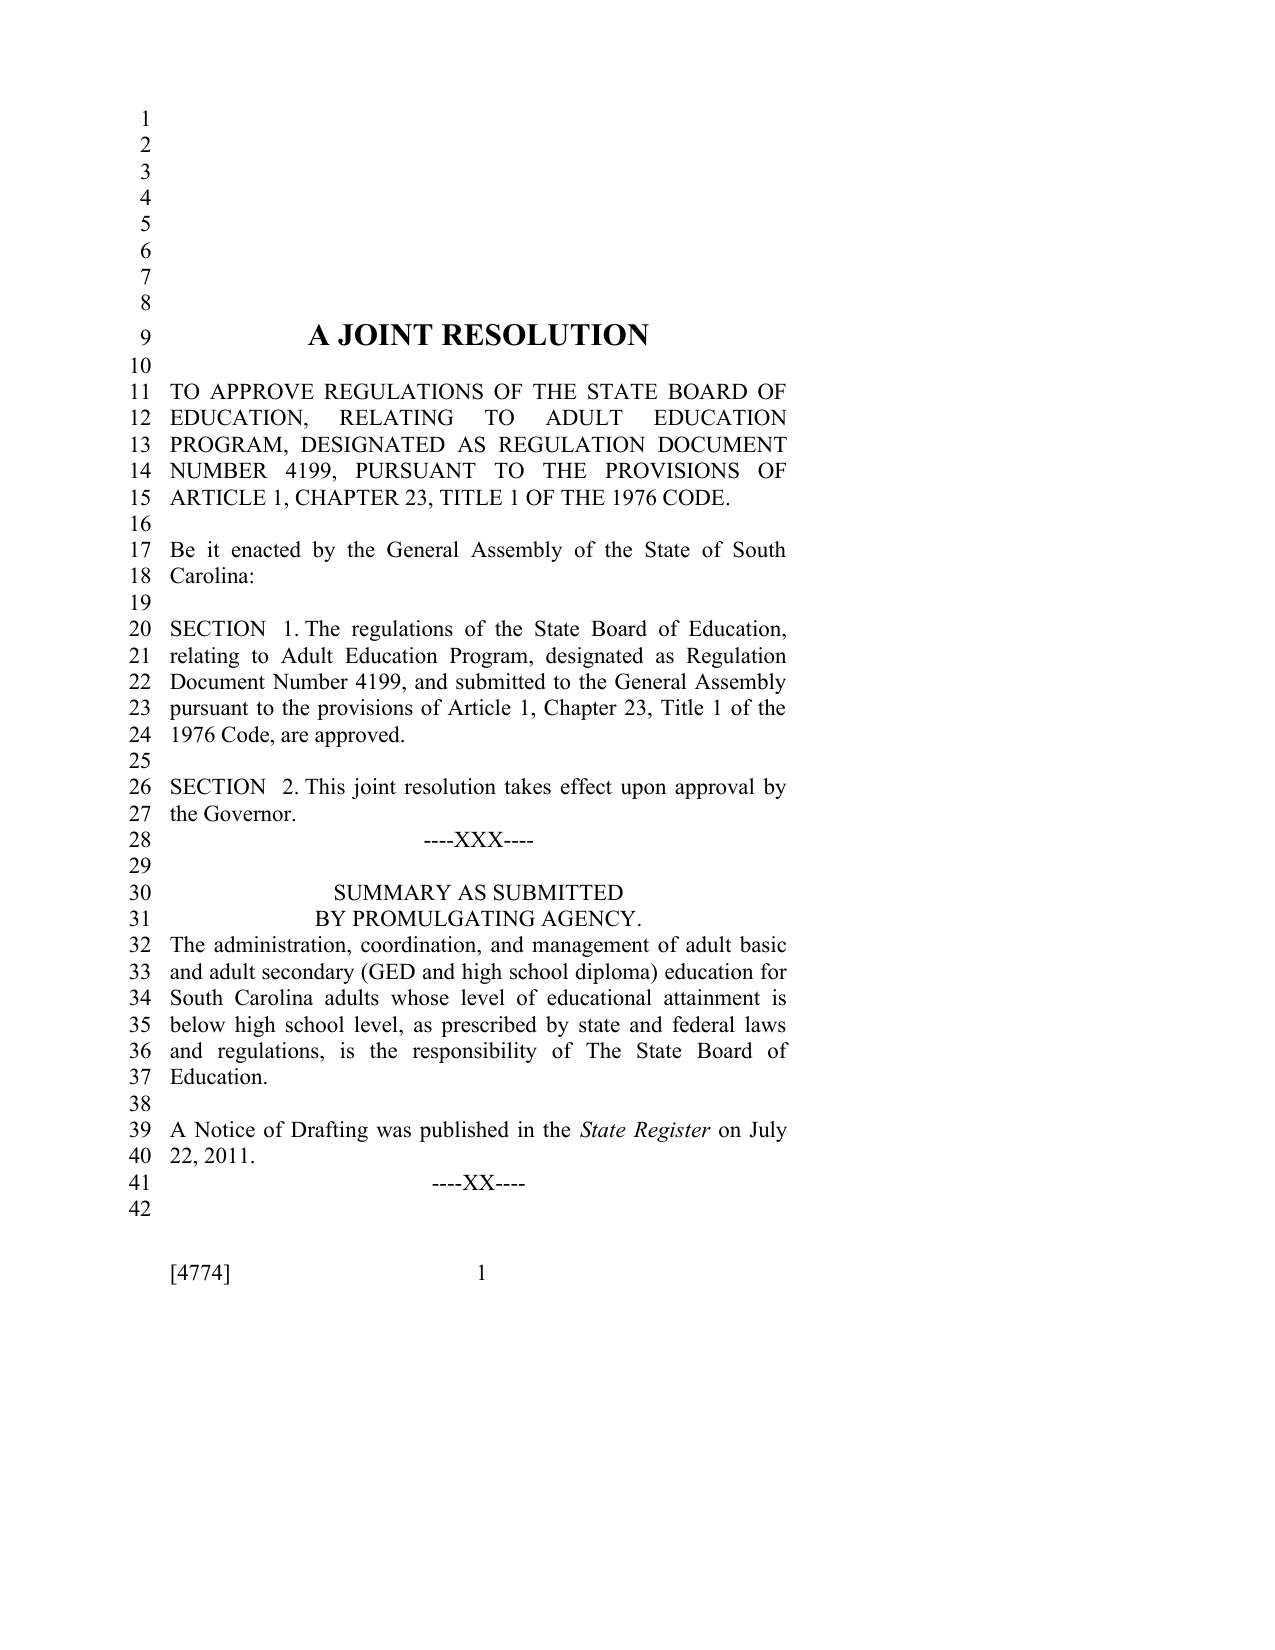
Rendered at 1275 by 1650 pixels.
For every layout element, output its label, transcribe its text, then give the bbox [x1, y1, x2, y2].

text SUMMARY AS SUBMITTED [169, 879, 787, 905]
text A Notice of Drafting was published in the State Register on July 22, 2011. [169, 1116, 787, 1169]
text SECTION 1. The regulations of the State Board of Education, relating to Adult Education Program, designated as Regulation Document Number 4199, and submitted to the General Assembly pursuant to the provisions of Article 1, Chapter 23, Title 1 of the 1976 Code, are approved. [169, 615, 787, 747]
text A JOINT RESOLUTION [169, 316, 787, 352]
text TO APPROVE REGULATIONS OF THE STATE BOARD OF EDUCATION, RELATING TO ADULT EDUCATION PROGRAM, DESIGNATED AS REGULATION DOCUMENT NUMBER 4199, PURSUANT TO THE PROVISIONS OF ARTICLE 1, CHAPTER 23, TITLE 1 OF THE 1976 CODE. [169, 378, 787, 510]
text ----XX---- [169, 1169, 787, 1195]
text BY PROMULGATING AGENCY. [169, 905, 787, 932]
text The administration, coordination, and management of adult basic and adult secondary (GED and high school diploma) education for South Carolina adults whose level of educational attainment is below high school level, as prescribed by state and federal laws and regulations, is the responsibility of The State Board of Education. [169, 932, 787, 1090]
text SECTION 2. This joint resolution takes effect upon approval by the Governor. [169, 773, 787, 826]
text ----XXX---- [169, 826, 787, 852]
text Be it enacted by the General Assembly of the State of South Carolina: [169, 536, 787, 589]
